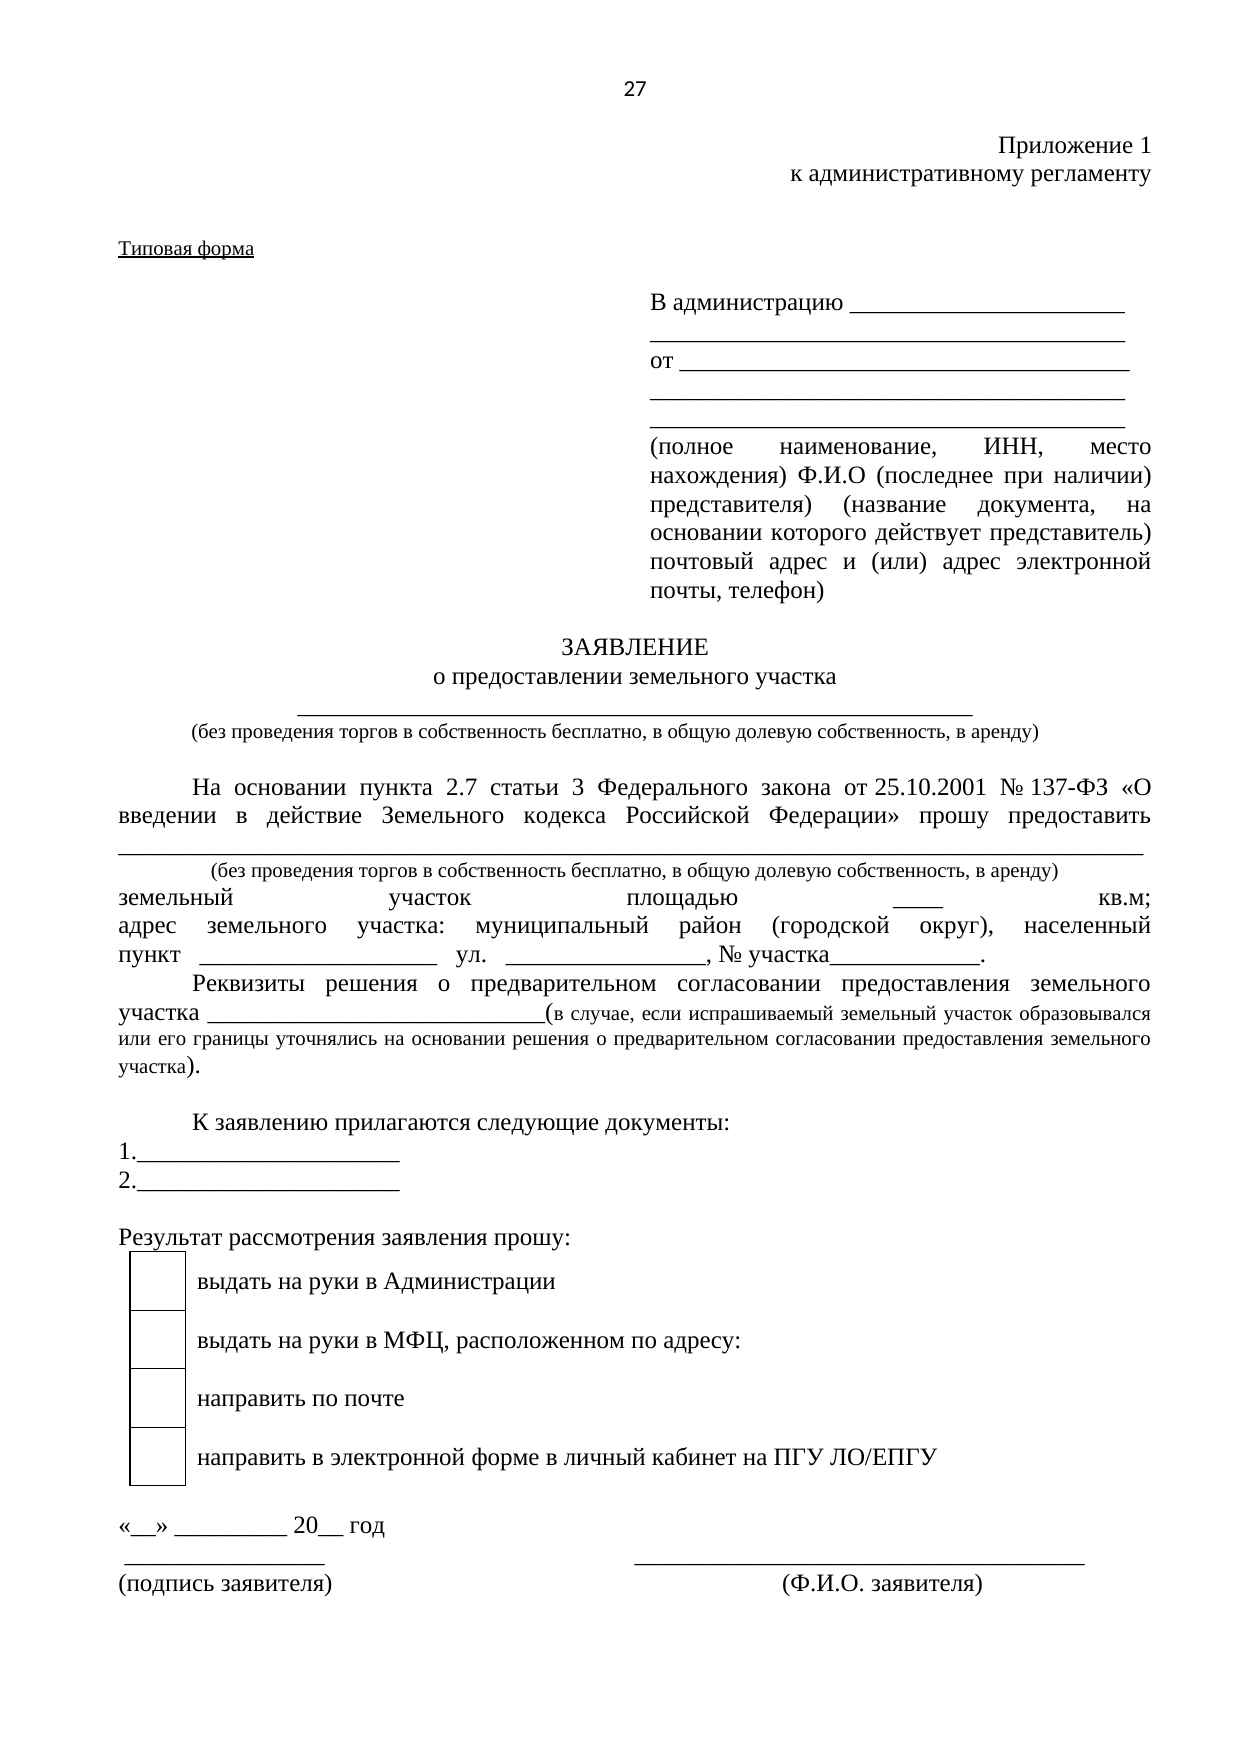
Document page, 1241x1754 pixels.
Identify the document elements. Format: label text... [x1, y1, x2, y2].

text (без проведения торгов в собственность бесплатно, в общую долевую собственность, в аренду) [118, 858, 1152, 882]
text ________________ ____________________________________ [118, 1539, 1152, 1568]
text 2._____________________ [118, 1165, 1152, 1193]
text к административному регламенту [118, 158, 1152, 187]
text земельный участок площадью ____ кв.м; адрес земельного участка: муниципальный район (городской округ), населенный пункт ___________________ ул. ________________, № участка____________. [118, 882, 1152, 968]
text На основании пункта 2.7 статьи 3 Федерального закона от 25.10.2001 № 137-ФЗ «О введении в действие Земельного кодекса Российской Федерации» прошу предоставить __________________________________________________________________________________ [118, 772, 1152, 858]
text ______________________________________ [650, 316, 1152, 345]
text Реквизиты решения о предварительном согласовании предоставления земельного участка ___________________________(в случае, если испрашиваемый земельный участок образовывался или его границы уточнялись на основании решения о предварительном согласовании предоставления земельного участка). [118, 968, 1152, 1078]
text 1._____________________ [118, 1136, 1152, 1165]
text «__» _________ 20__ год [118, 1510, 1152, 1539]
text (полное наименование, ИНН, место нахождения) Ф.И.О (последнее при наличии) представителя) (название документа, на основании которого действует представитель) почтовый адрес и (или) адрес электронной почты, телефон) [650, 431, 1152, 604]
text (подпись заявителя) (Ф.И.О. заявителя) [118, 1568, 1152, 1596]
table_cell [131, 1428, 185, 1485]
text Результат рассмотрения заявления прошу: [118, 1222, 1152, 1251]
text от ____________________________________ [650, 345, 1152, 374]
table_cell [131, 1311, 185, 1368]
text К заявлению прилагаются следующие документы: [118, 1107, 1152, 1136]
text Типовая форма [118, 235, 1152, 259]
text ЗАЯВЛЕНИЕ [118, 632, 1152, 661]
table_cell направить в электронной форме в личный кабинет на ПГУ ЛО/ЕПГУ [186, 1427, 1149, 1485]
table_header выдать на руки в Администрации [186, 1251, 1149, 1309]
table_cell [131, 1369, 185, 1427]
text о предоставлении земельного участка ______________________________________________________ [118, 661, 1152, 719]
text ______________________________________ [650, 402, 1152, 431]
text В администрацию ______________________ [650, 259, 1152, 316]
table_cell направить по почте [186, 1368, 1149, 1427]
table_header [131, 1252, 185, 1309]
text Приложение 1 [118, 130, 1152, 158]
table_cell выдать на руки в МФЦ, расположенном по адресу: [186, 1310, 1149, 1368]
text ______________________________________ [650, 374, 1152, 402]
text (без проведения торгов в собственность бесплатно, в общую долевую собственность, в аренду) [118, 719, 1152, 743]
